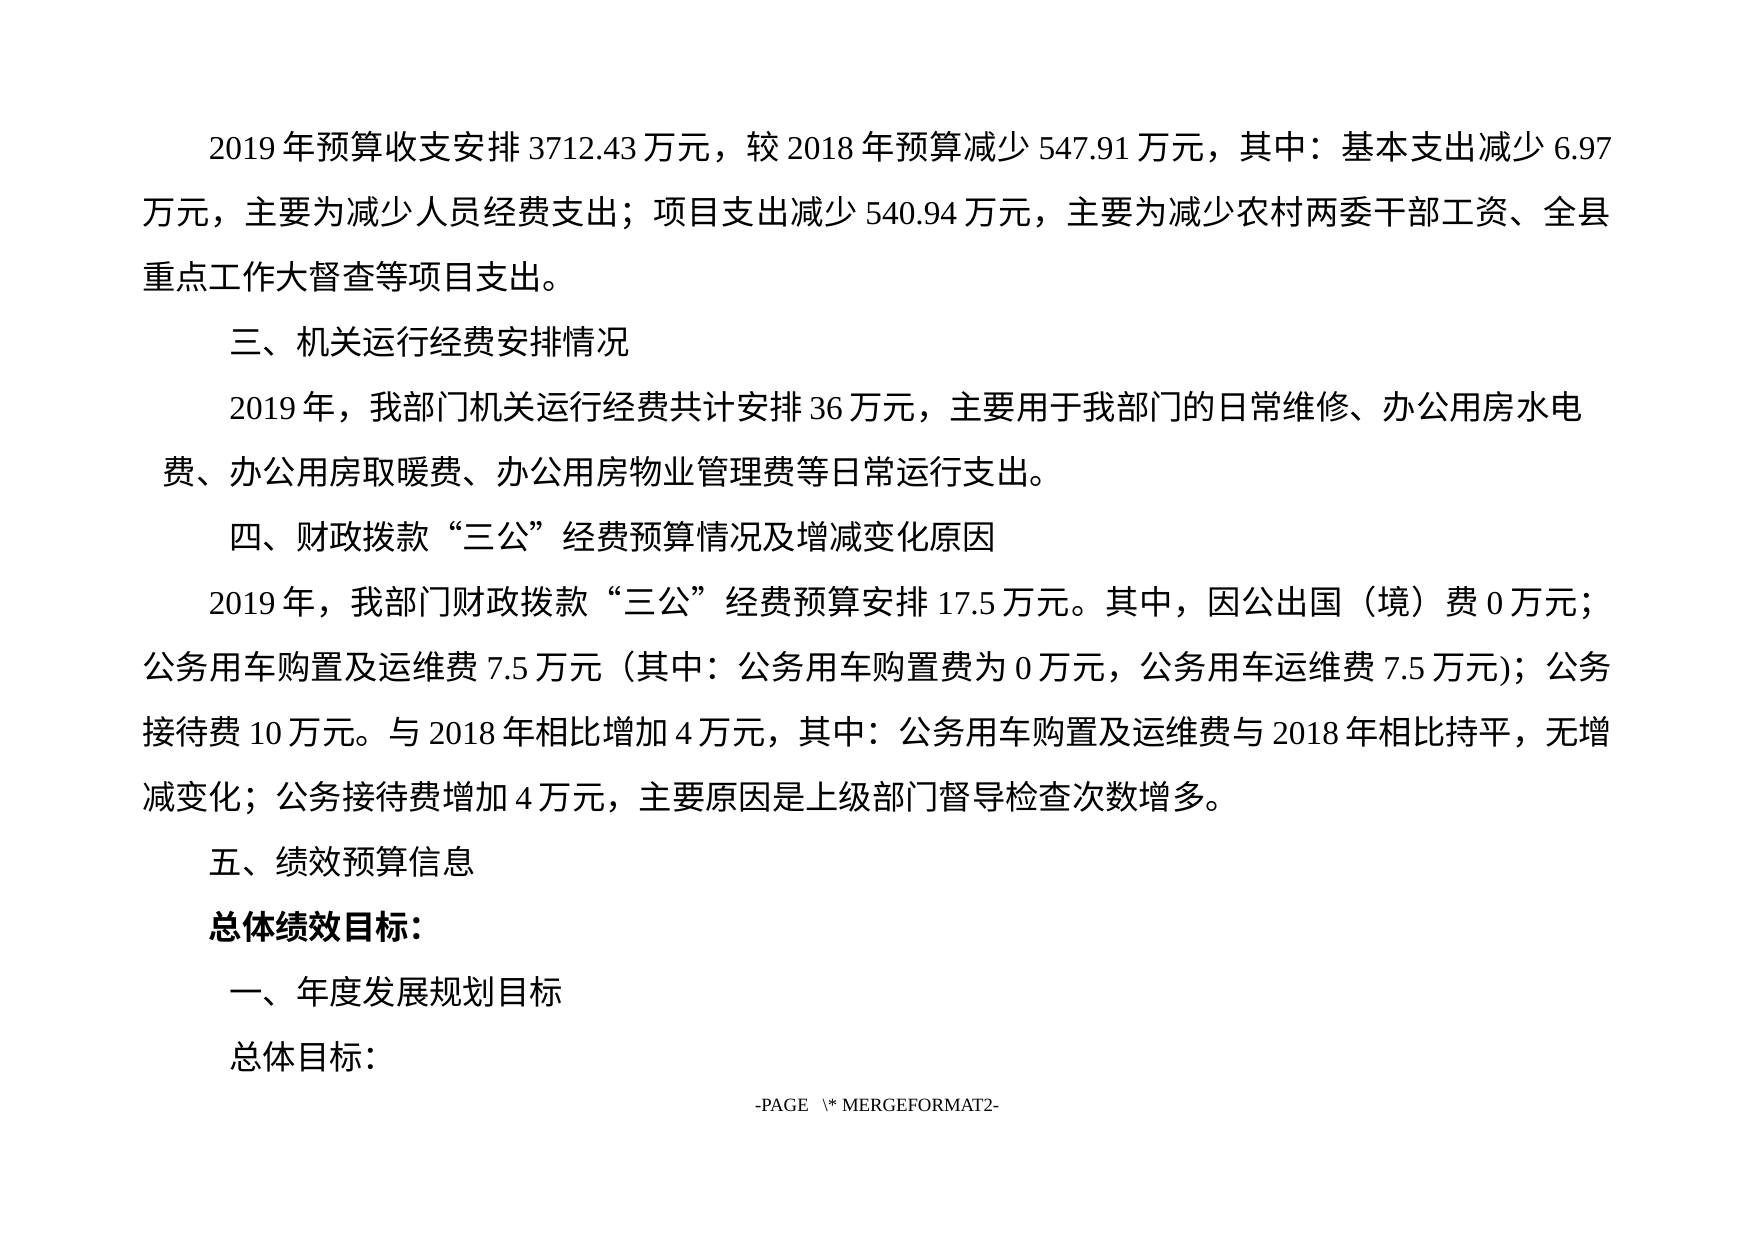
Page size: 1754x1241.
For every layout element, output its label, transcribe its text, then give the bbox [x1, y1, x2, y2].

text 2019年，我部门机关运行经费共计安排36万元，主要用于我部门的日常维修、办公用房水电费、办公用房取暖费、办公用房物业管理费等日常运行支出。 [162, 372, 1612, 502]
text 三、机关运行经费安排情况 [162, 307, 1612, 372]
text 2019年预算收支安排3712.43万元，较2018年预算减少547.91万元，其中：基本支出减少6.97万元，主要为减少人员经费支出；项目支出减少540.94万元，主要为减少农村两委干部工资、全县重点工作大督查等项目支出。 [142, 112, 1612, 307]
text 2019年，我部门财政拨款“三公”经费预算安排17.5万元。其中，因公出国（境）费0万元；公务用车购置及运维费7.5万元（其中：公务用车购置费为0万元，公务用车运维费7.5万元)；公务接待费10万元。与2018年相比增加4万元，其中：公务用车购置及运维费与2018年相比持平，无增减变化；公务接待费增加4万元，主要原因是上级部门督导检查次数增多。 [142, 567, 1612, 827]
text 四、财政拨款“三公”经费预算情况及增减变化原因 [162, 502, 1612, 567]
text 五、绩效预算信息 [142, 827, 1612, 892]
text 总体目标： [162, 1022, 1612, 1087]
text 总体绩效目标： [142, 892, 1612, 957]
text 一、年度发展规划目标 [162, 957, 1612, 1022]
